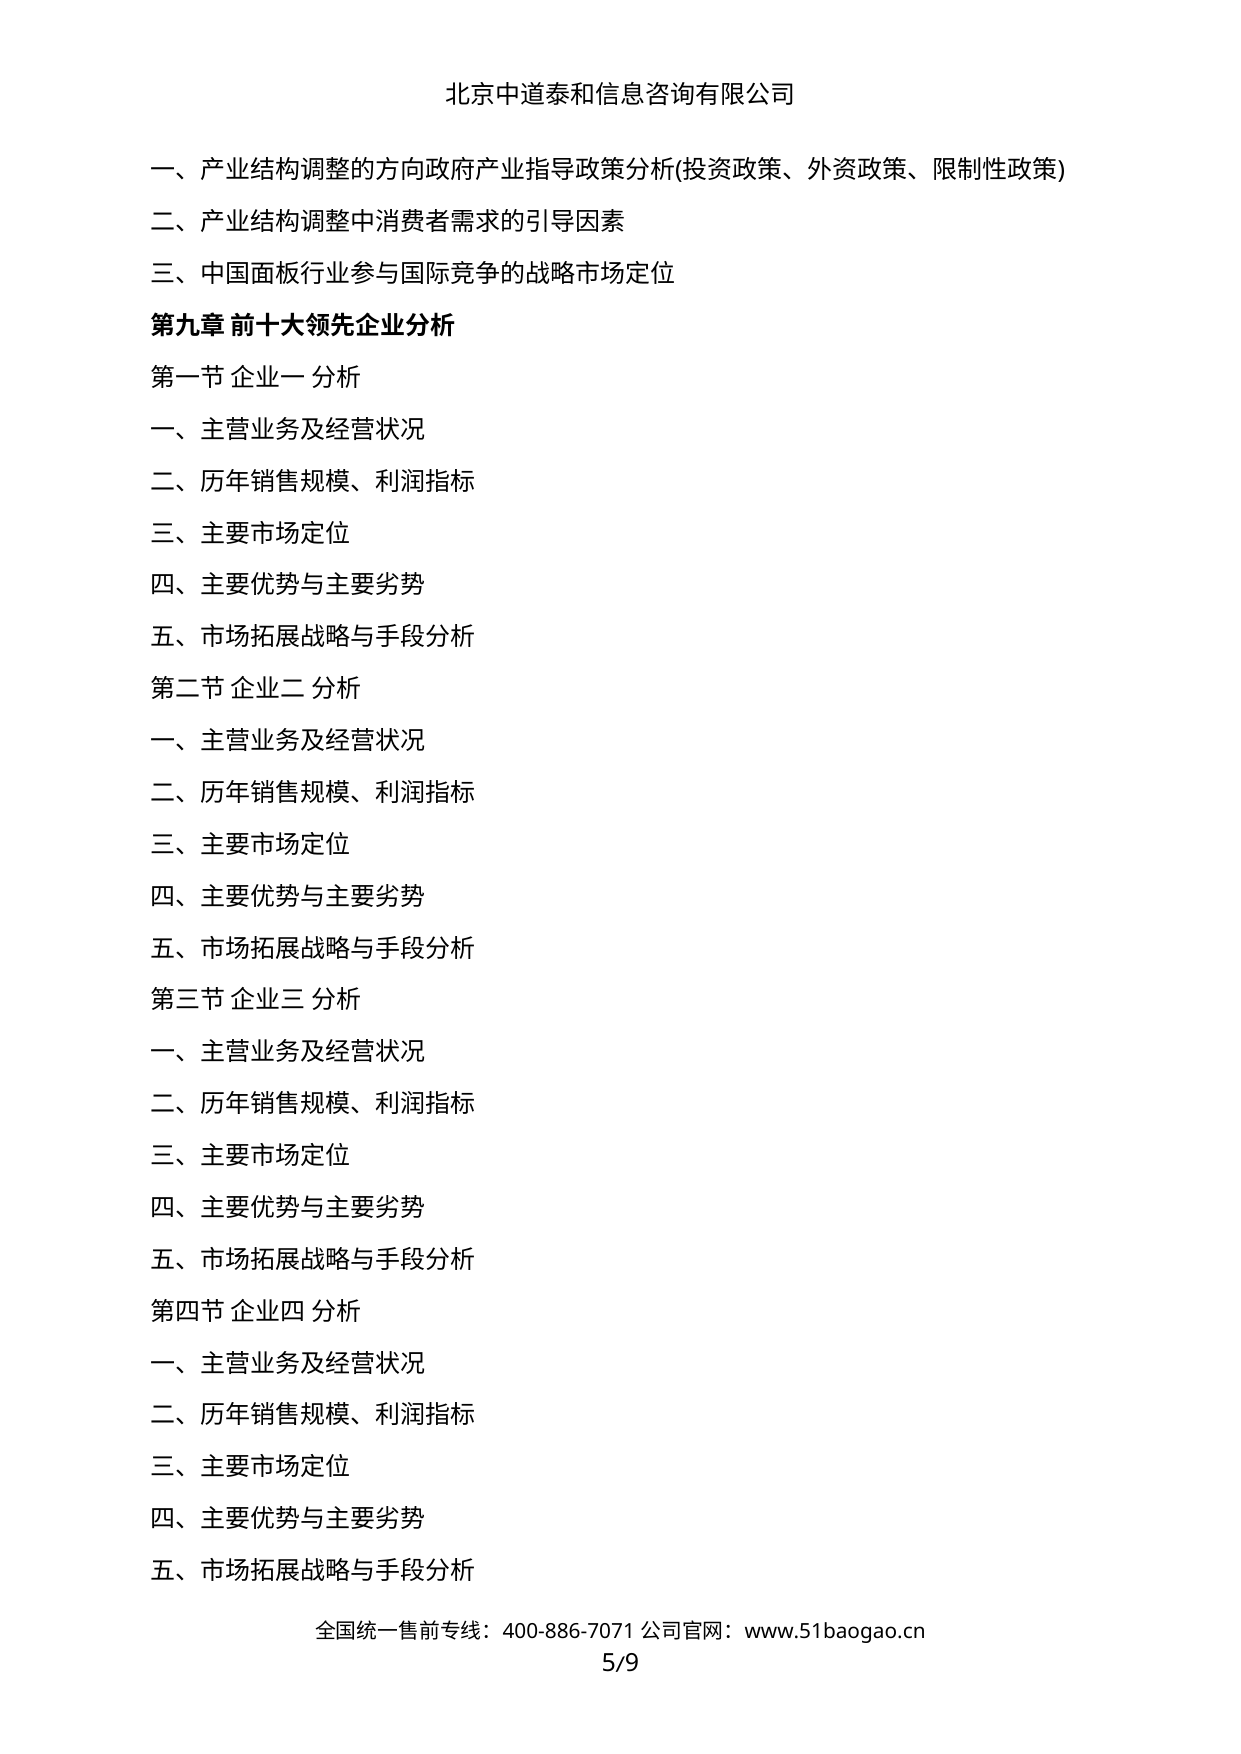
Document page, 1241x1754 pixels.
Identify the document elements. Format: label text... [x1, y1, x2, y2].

text 四、主要优势与主要劣势 [150, 1187, 1090, 1224]
text 四、主要优势与主要劣势 [150, 565, 1090, 601]
text 一、主营业务及经营状况 [150, 721, 1090, 757]
text 二、历年销售规模、利润指标 [150, 461, 1090, 497]
text 三、中国面板行业参与国际竞争的战略市场定位 [150, 254, 1090, 290]
text 五、市场拓展战略与手段分析 [150, 1551, 1090, 1587]
text 第二节 企业二 分析 [150, 669, 1090, 705]
text 四、主要优势与主要劣势 [150, 1499, 1090, 1535]
text 三、主要市场定位 [150, 513, 1090, 549]
text 五、市场拓展战略与手段分析 [150, 1239, 1090, 1276]
text 一、产业结构调整的方向政府产业指导政策分析(投资政策、外资政策、限制性政策) [150, 150, 1090, 186]
text 二、历年销售规模、利润指标 [150, 1084, 1090, 1120]
text 五、市场拓展战略与手段分析 [150, 617, 1090, 653]
text 二、历年销售规模、利润指标 [150, 772, 1090, 809]
text 二、产业结构调整中消费者需求的引导因素 [150, 202, 1090, 238]
text 一、主营业务及经营状况 [150, 1032, 1090, 1068]
text 一、主营业务及经营状况 [150, 1343, 1090, 1379]
text 第三节 企业三 分析 [150, 980, 1090, 1016]
text 第一节 企业一 分析 [150, 357, 1090, 394]
text 第九章 前十大领先企业分析 [150, 306, 1090, 342]
text 三、主要市场定位 [150, 1447, 1090, 1483]
text 二、历年销售规模、利润指标 [150, 1395, 1090, 1431]
text 五、市场拓展战略与手段分析 [150, 928, 1090, 964]
text 四、主要优势与主要劣势 [150, 876, 1090, 912]
text 三、主要市场定位 [150, 1136, 1090, 1172]
text 一、主营业务及经营状况 [150, 409, 1090, 446]
text 三、主要市场定位 [150, 824, 1090, 861]
text 第四节 企业四 分析 [150, 1291, 1090, 1327]
